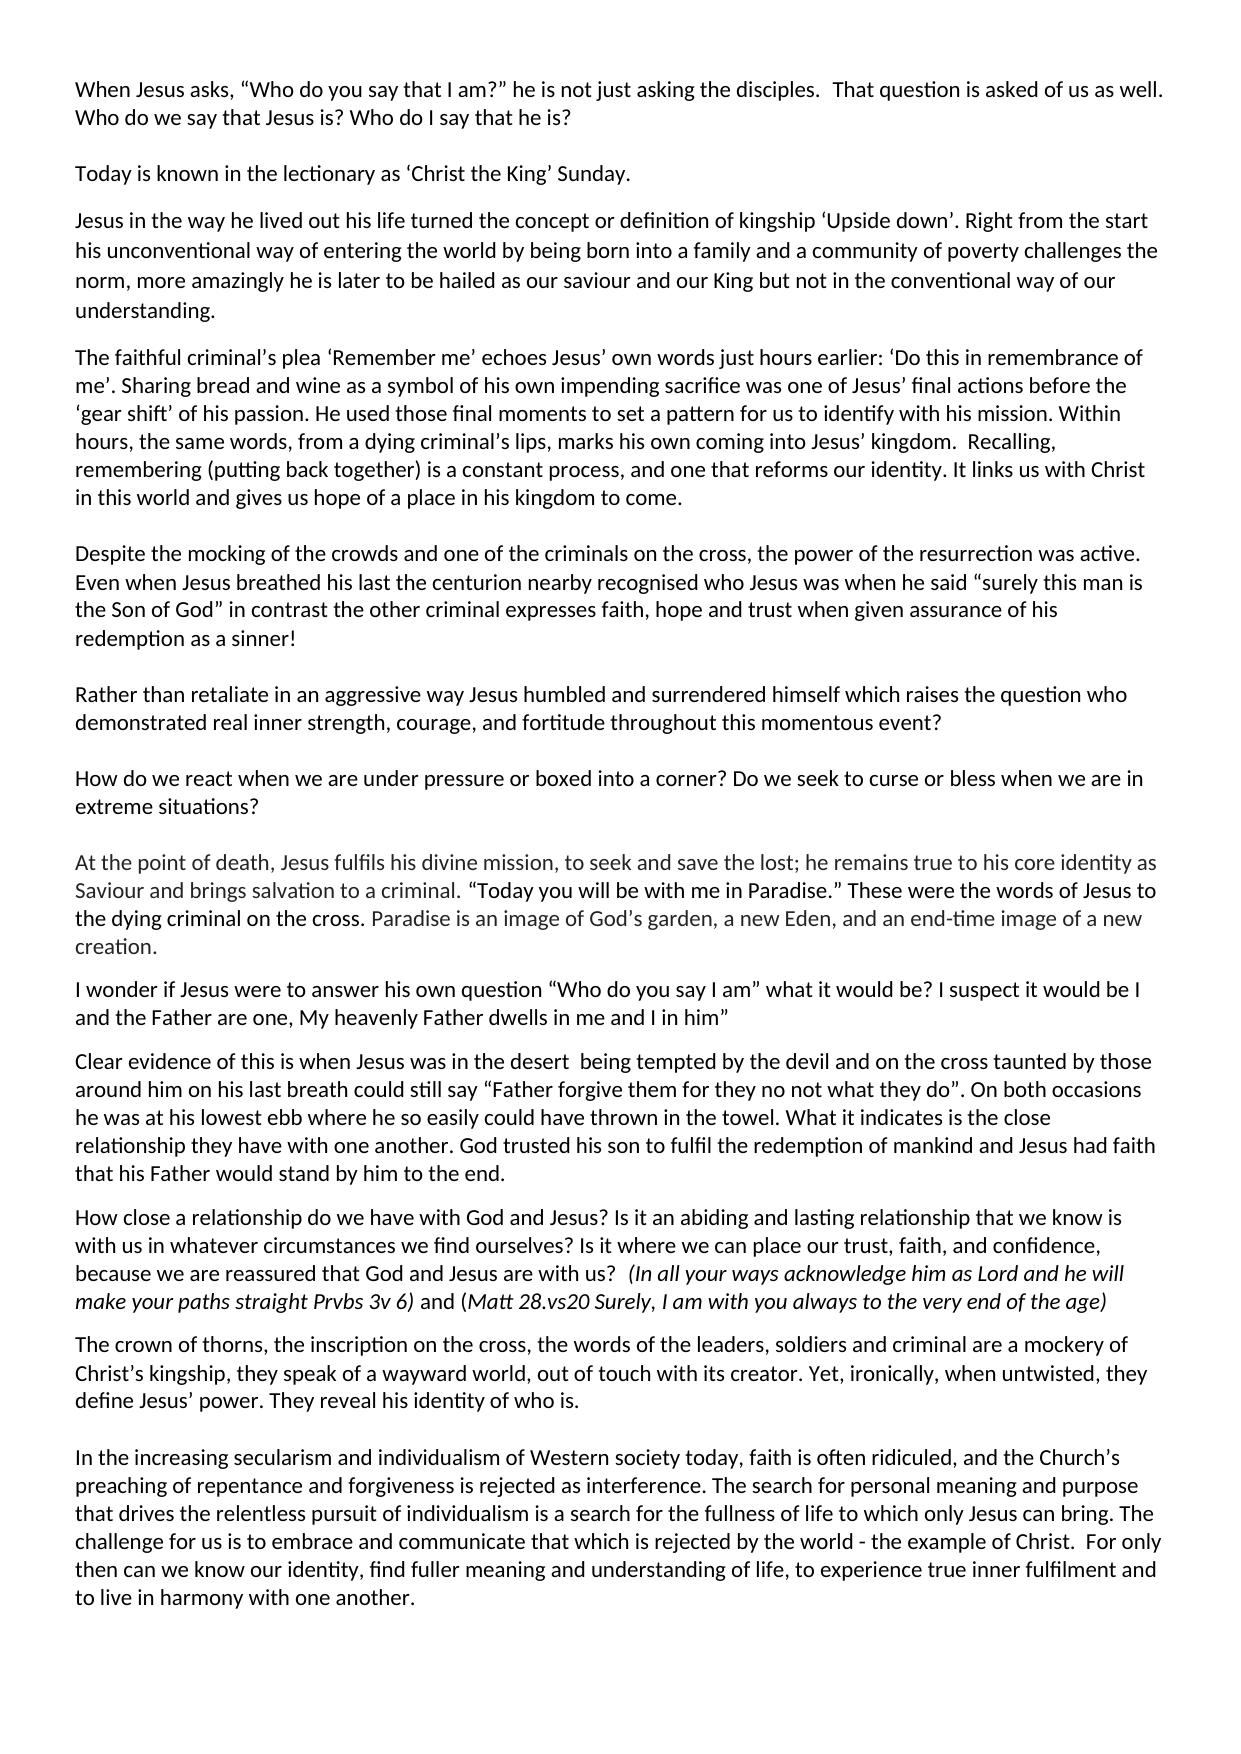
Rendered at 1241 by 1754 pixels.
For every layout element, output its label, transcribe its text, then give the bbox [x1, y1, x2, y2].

text Despite the mocking of the crowds and one of the criminals on the cross, the power of the resurrection was active. Even when Jesus breathed his last the centurion nearby recognised who Jesus was when he said “surely this man is the Son of God” in contrast the other criminal expresses faith, hope and trust when given assurance of his redemption as a sinner! [75, 539, 1165, 652]
text When Jesus asks, “Who do you say that I am?” he is not just asking the disciples. That question is asked of us as well. Who do we say that Jesus is? Who do I say that he is? [75, 75, 1165, 159]
text The crown of thorns, the inscription on the cross, the words of the leaders, soldiers and criminal are a mockery of Christ’s kingship, they speak of a wayward world, out of touch with its creator. Yet, ironically, when untwisted, they define Jesus’ power. They reveal his identity of who is. [75, 1331, 1165, 1415]
text How do we react when we are under pressure or boxed into a corner? Do we seek to curse or bless when we are in extreme situations? [75, 764, 1165, 820]
text At the point of death, Jesus fulfils his divine mission, to seek and save the lost; he remains true to his core identity as Saviour and brings salvation to a criminal. “Today you will be with me in Paradise.” These were the words of Jesus to the dying criminal on the cross. Paradise is an image of God’s garden, a new Eden, and an end-time image of a new creation. [75, 848, 1165, 960]
text Jesus in the way he lived out his life turned the concept or definition of kingship ‘Upside down’. Right from the start his unconventional way of entering the world by being born into a family and a community of poverty challenges the norm, more amazingly he is later to be hailed as our saviour and our King but not in the conventional way of our understanding. [75, 206, 1165, 324]
text How close a relationship do we have with God and Jesus? Is it an abiding and lasting relationship that we know is with us in whatever circumstances we find ourselves? Is it where we can place our trust, faith, and confidence, because we are reassured that God and Jesus are with us? (In all your ways acknowledge him as Lord and he will make your paths straight Prvbs 3v 6) and (Matt 28.vs20 Surely, I am with you always to the very end of the age) [75, 1203, 1165, 1315]
text Clear evidence of this is when Jesus was in the desert being tempted by the devil and on the cross taunted by those around him on his last breath could still say “Father forgive them for they no not what they do”. On both occasions he was at his lowest ebb where he so easily could have thrown in the towel. What it indicates is the close relationship they have with one another. God trusted his son to fulfil the redemption of mankind and Jesus had faith that his Father would stand by him to the end. [75, 1047, 1165, 1187]
text The faithful criminal’s plea ‘Remember me’ echoes Jesus’ own words just hours earlier: ‘Do this in remembrance of me’. Sharing bread and wine as a symbol of his own impending sacrifice was one of Jesus’ final actions before the ‘gear shift’ of his passion. He used those final moments to set a pattern for us to identify with his mission. Within hours, the same words, from a dying criminal’s lips, marks his own coming into Jesus’ kingdom. Recalling, remembering (putting back together) is a constant process, and one that reforms our identity. It links us with Christ in this world and gives us hope of a place in his kingdom to come. [75, 343, 1165, 512]
text I wonder if Jesus were to answer his own question “Who do you say I am” what it would be? I suspect it would be I and the Father are one, My heavenly Father dwells in me and I in him” [75, 976, 1165, 1032]
text Today is known in the lectionary as ‘Christ the King’ Sunday. [75, 159, 1165, 187]
text Rather than retaliate in an aggressive way Jesus humbled and surrendered himself which raises the question who demonstrated real inner strength, courage, and fortitude throughout this momentous event? [75, 680, 1165, 736]
text In the increasing secularism and individualism of Western society today, faith is often ridiculed, and the Church’s preaching of repentance and forgiveness is rejected as interference. The search for personal meaning and purpose that drives the relentless pursuit of individualism is a search for the fullness of life to which only Jesus can bring. The challenge for us is to embrace and communicate that which is rejected by the world - the example of Christ. For only then can we know our identity, find fuller meaning and understanding of life, to experience true inner fulfilment and to live in harmony with one another. [75, 1443, 1165, 1611]
